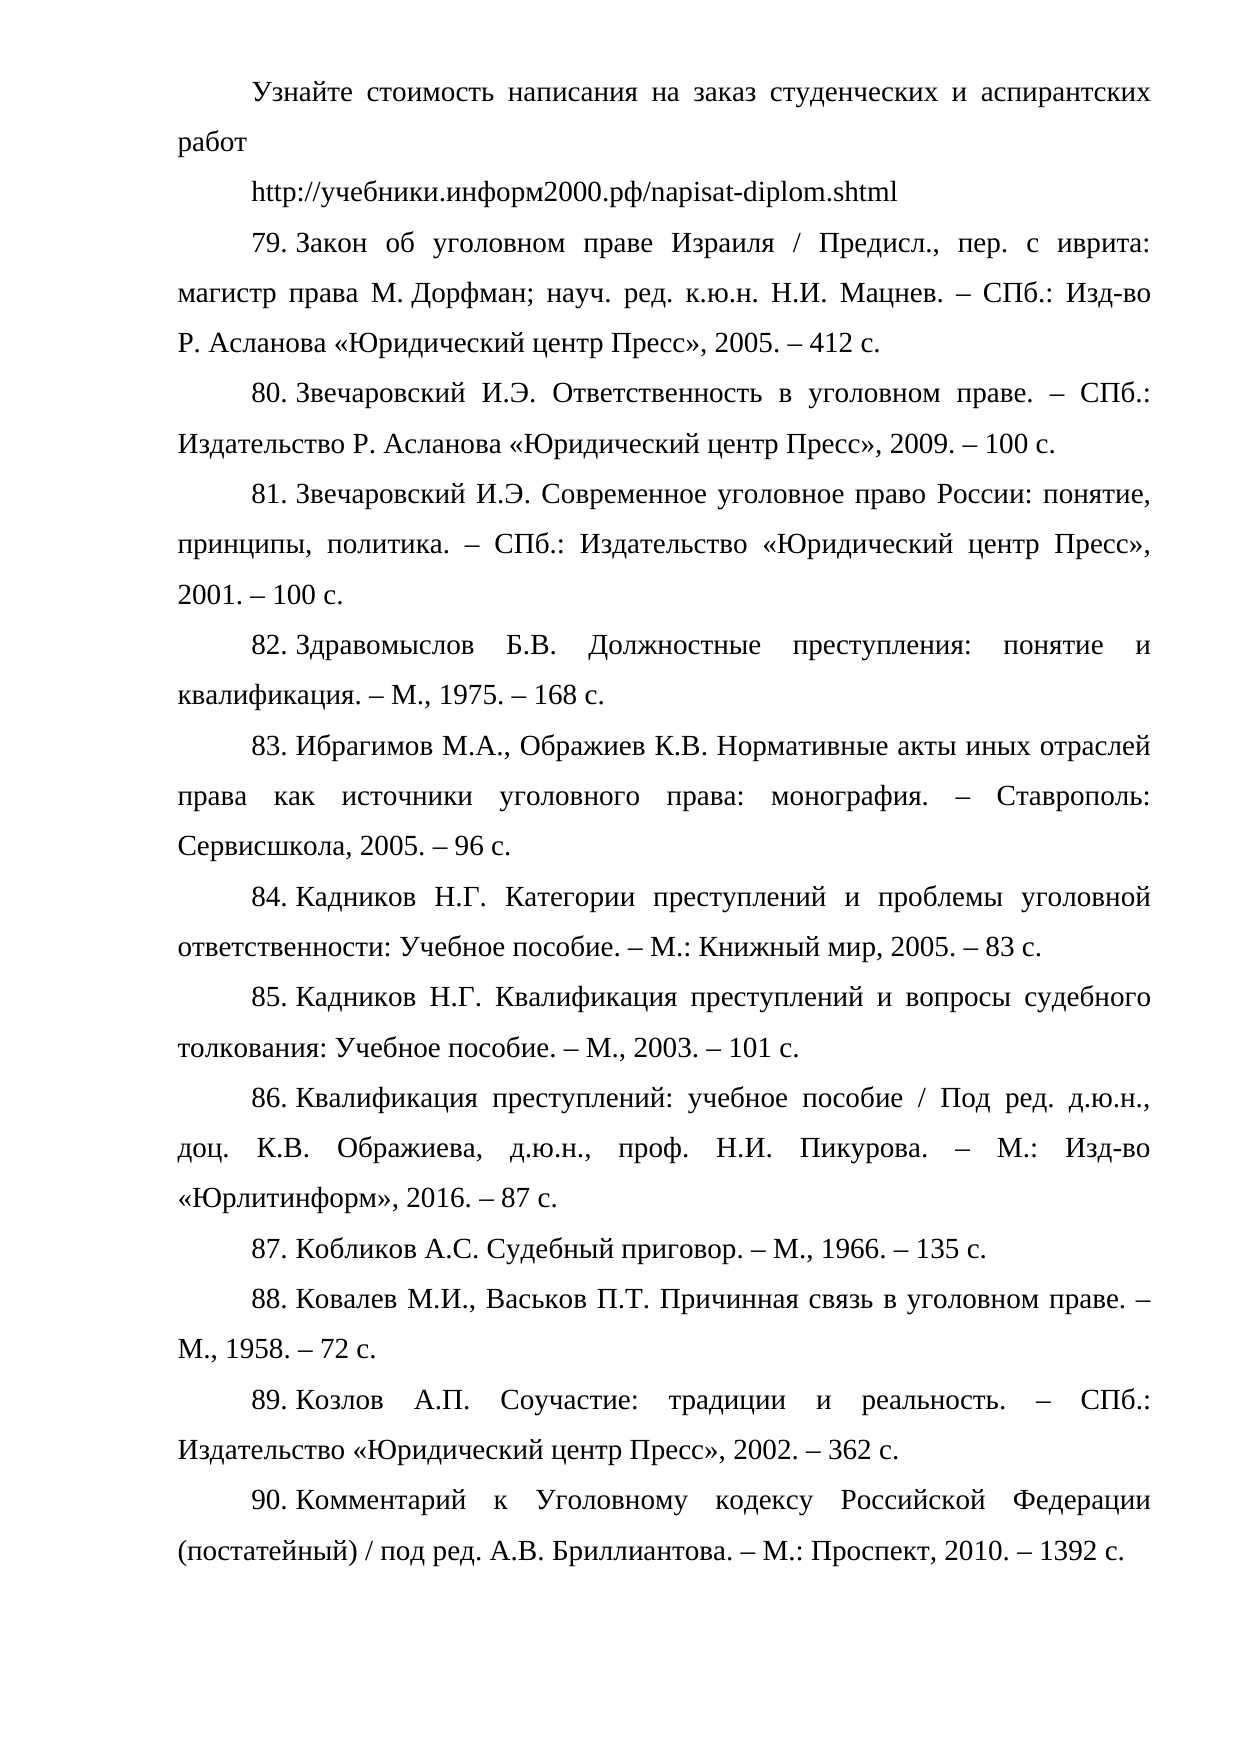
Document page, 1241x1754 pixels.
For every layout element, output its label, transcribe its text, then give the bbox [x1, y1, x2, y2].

list Кадников Н.Г. Квалификация преступлений и вопросы судебного толкования: Учебное пособие. – М., 2003. – 101 с. [177, 979, 1152, 1063]
list Квалификация преступлений: учебное пособие / Под ред. д.ю.н., доц. К.В. Ображиева, д.ю.н., проф. Н.И. Пикурова. – М.: Изд-во «Юрлитинформ», 2016. – 87 с. [177, 1080, 1152, 1214]
list Ковалев М.И., Васьков П.Т. Причинная связь в уголовном праве. – М., 1958. – 72 с. [177, 1281, 1152, 1365]
list Кадников Н.Г. Категории преступлений и проблемы уголовной ответственности: Учебное пособие. – М.: Книжный мир, 2005. – 83 с. [177, 879, 1152, 963]
list Здравомыслов Б.В. Должностные преступления: понятие и квалификация. – М., 1975. – 168 с. [177, 627, 1152, 711]
list Комментарий к Уголовному кодексу Российской Федерации (постатейный) / под ред. А.В. Бриллиантова. – М.: Проспект, 2010. – 1392 с. [177, 1482, 1152, 1566]
list Козлов А.П. Соучастие: традиции и реальность. – СПб.: Издательство «Юридический центр Пресс», 2002. – 362 с. [177, 1382, 1152, 1466]
list Закон об уголовном праве Израиля / Предисл., пер. с иврита: магистр права М. Дорфман; науч. ред. к.ю.н. Н.И. Мацнев. – СПб.: Изд-во Р. Асланова «Юридический центр Пресс», 2005. – 412 с. [177, 225, 1152, 359]
list Кобликов А.С. Судебный приговор. – М., 1966. – 135 с. [177, 1231, 1152, 1264]
list Звечаровский И.Э. Современное уголовное право России: понятие, принципы, политика. – СПб.: Издательство «Юридический центр Пресс», 2001. – 100 с. [177, 476, 1152, 610]
list Ибрагимов М.А., Ображиев К.В. Нормативные акты иных отраслей права как источники уголовного права: монография. – Ставрополь: Сервисшкола, 2005. – 96 с. [177, 728, 1152, 862]
list Звечаровский И.Э. Ответственность в уголовном праве. – СПб.: Издательство Р. Асланова «Юридический центр Пресс», 2009. – 100 с. [177, 376, 1152, 459]
